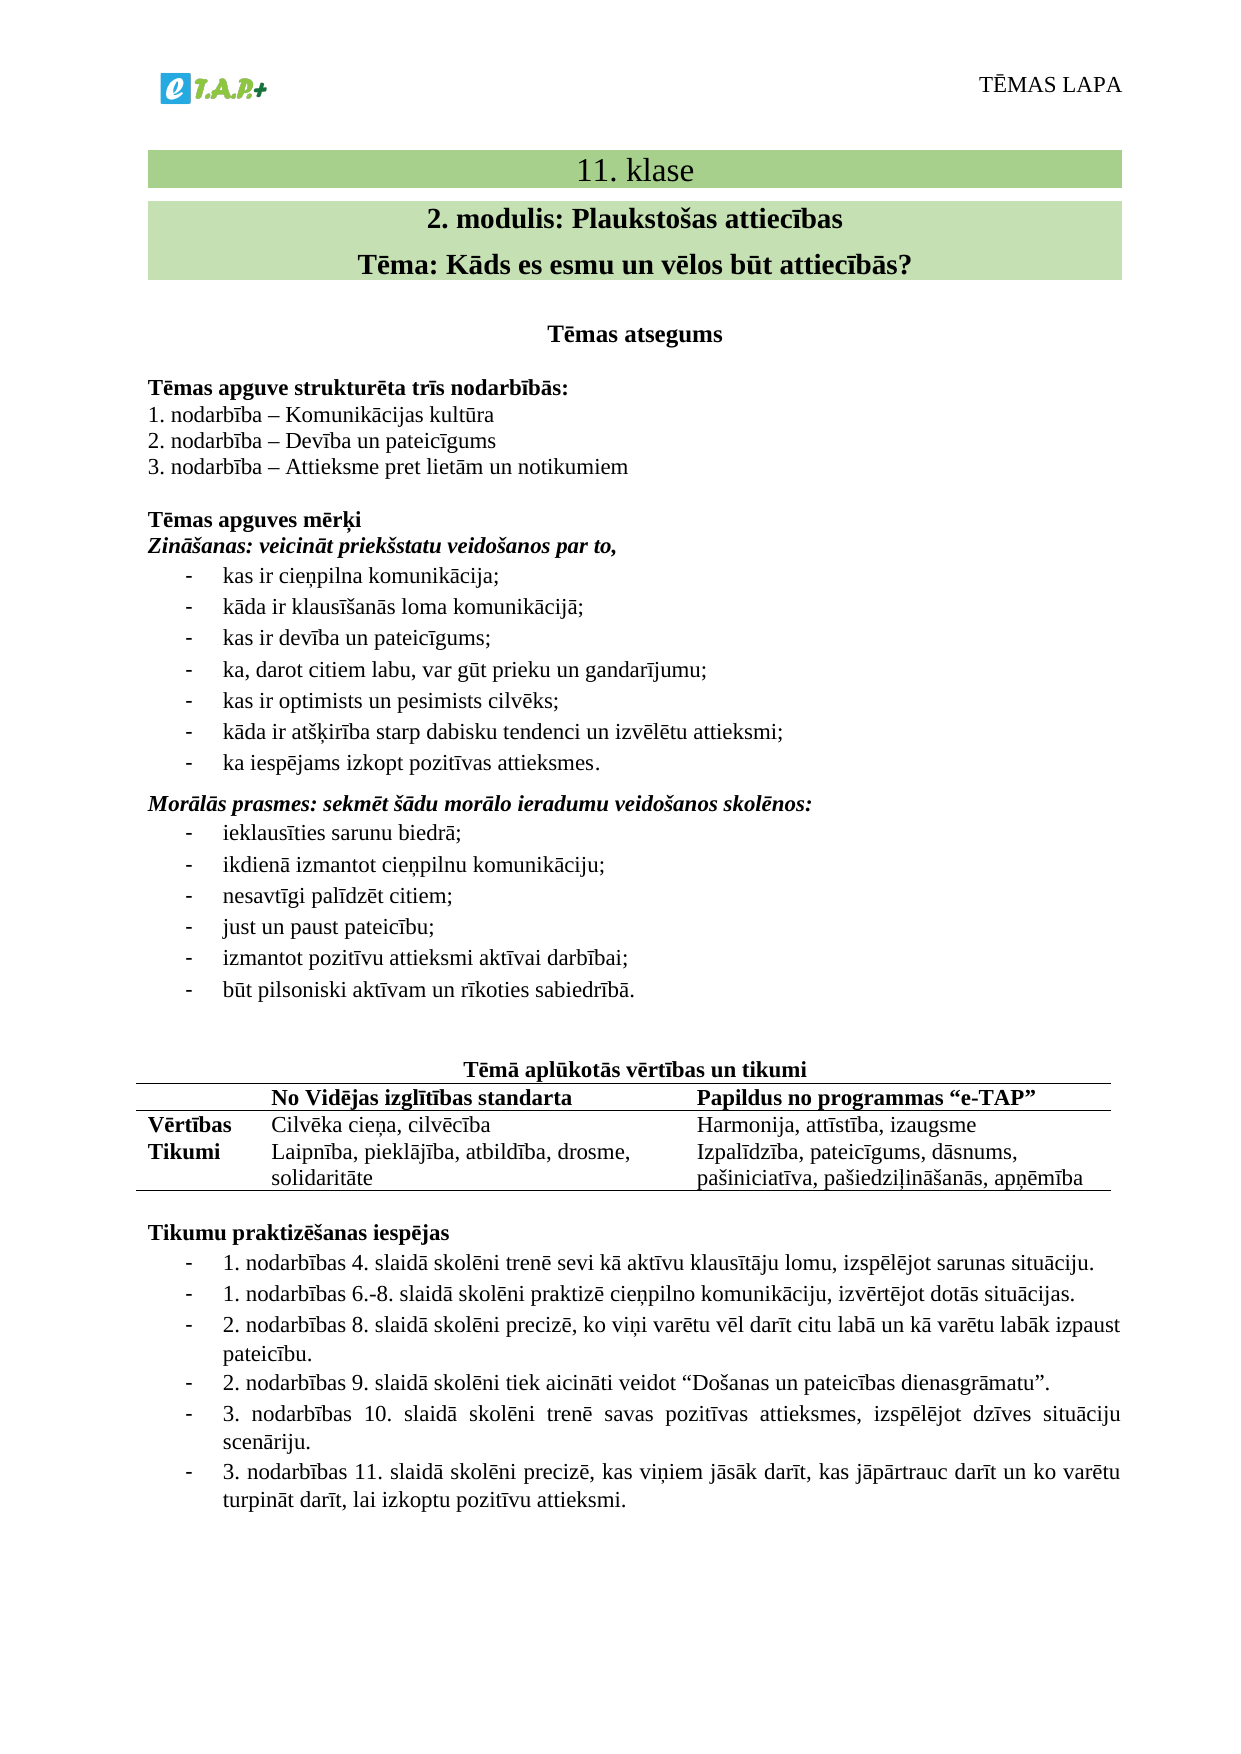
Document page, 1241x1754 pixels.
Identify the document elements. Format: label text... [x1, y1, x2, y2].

table_cell Tikumi [136, 1138, 260, 1190]
text 1. nodarbības 6.-8. slaidā skolēni praktizē cieņpilno komunikāciju, izvērtējot dotās situācijas. [185, 1277, 1122, 1308]
text 2. nodarbības 9. slaidā skolēni tiek aicināti veidot “Došanas un pateicības dienasgrāmatu”. [185, 1366, 1122, 1397]
list kāda ir atšķirība starp dabisku tendenci un izvēlētu attieksmi; [185, 715, 1122, 746]
text Tēmas atsegums [148, 319, 1122, 348]
list kas ir optimists un pesimists cilvēks; [185, 684, 1122, 715]
text nesavtīgi palīdzēt citiem; [185, 879, 1122, 910]
text 3. nodarbības 11. slaidā skolēni precizē, kas viņiem jāsāk darīt, kas jāpārtrauc darīt un ko varētu turpināt darīt, lai izkoptu pozitīvu attieksmi. [185, 1455, 1122, 1512]
text Tikumu praktizēšanas iespējas [148, 1219, 1122, 1246]
text 2. modulis: Plaukstošas attiecības [148, 201, 1122, 234]
text Zināšanas: veicināt priekšstatu veidošanos par to, [148, 532, 1122, 559]
text 11. klase [148, 150, 1122, 188]
text Tēmas apguve strukturēta trīs nodarbībās: [148, 374, 1122, 401]
table_header No Vidējas izglītības standarta [260, 1084, 685, 1110]
list ka iespējams izkopt pozitīvas attieksmes. [185, 746, 1122, 777]
text just un paust pateicību; [185, 910, 1122, 941]
text 3. nodarbība – Attieksme pret lietām un notikumiem [148, 453, 1122, 480]
text būt pilsoniski aktīvam un rīkoties sabiedrībā. [185, 973, 1122, 1004]
text Tēmas apguves mērķi [148, 506, 1122, 532]
text Morālās prasmes: sekmēt šādu morālo ieradumu veidošanos skolēnos: [148, 790, 1122, 816]
table_cell Vērtības [136, 1111, 260, 1138]
text ikdienā izmantot cieņpilnu komunikāciju; [185, 848, 1122, 879]
text 1. nodarbība – Komunikācijas kultūra [148, 401, 1122, 427]
list kāda ir klausīšanās loma komunikācijā; [185, 590, 1122, 621]
text 2. nodarbības 8. slaidā skolēni precizē, ko viņi varētu vēl darīt citu labā un kā varētu labāk izpaust pateicību. [185, 1308, 1122, 1366]
text 2. nodarbība – Devība un pateicīgums [148, 427, 1122, 453]
list ka, darot citiem labu, var gūt prieku un gandarījumu; [185, 652, 1122, 684]
text 1. nodarbības 4. slaidā skolēni trenē sevi kā aktīvu klausītāju lomu, izspēlējot sarunas situāciju. [185, 1246, 1122, 1277]
table_header Papildus no programmas “e-TAP” [685, 1084, 1111, 1110]
text Tēma: Kāds es esmu un vēlos būt attiecībās? [148, 247, 1122, 280]
table_cell Izpalīdzība, pateicīgums, dāsnums, pašiniciatīva, pašiedziļināšanās, apņēmība [685, 1138, 1111, 1190]
picture [147, 61, 279, 116]
list kas ir devība un pateicīgums; [185, 621, 1122, 652]
table_cell Laipnība, pieklājība, atbildība, drosme, solidaritāte [260, 1138, 685, 1190]
table_header [136, 1084, 260, 1110]
text ieklausīties sarunu biedrā; [185, 816, 1122, 848]
list kas ir cieņpilna komunikācija; [185, 559, 1122, 590]
text Tēmā aplūkotās vērtības un tikumi [148, 1057, 1122, 1083]
table_cell Cilvēka cieņa, cilvēcība [260, 1111, 685, 1138]
text 3. nodarbības 10. slaidā skolēni trenē savas pozitīvas attieksmes, izspēlējot dzīves situāciju scenāriju. [185, 1397, 1122, 1455]
table_cell Harmonija, attīstība, izaugsme [685, 1111, 1111, 1138]
text izmantot pozitīvu attieksmi aktīvai darbībai; [185, 941, 1122, 973]
